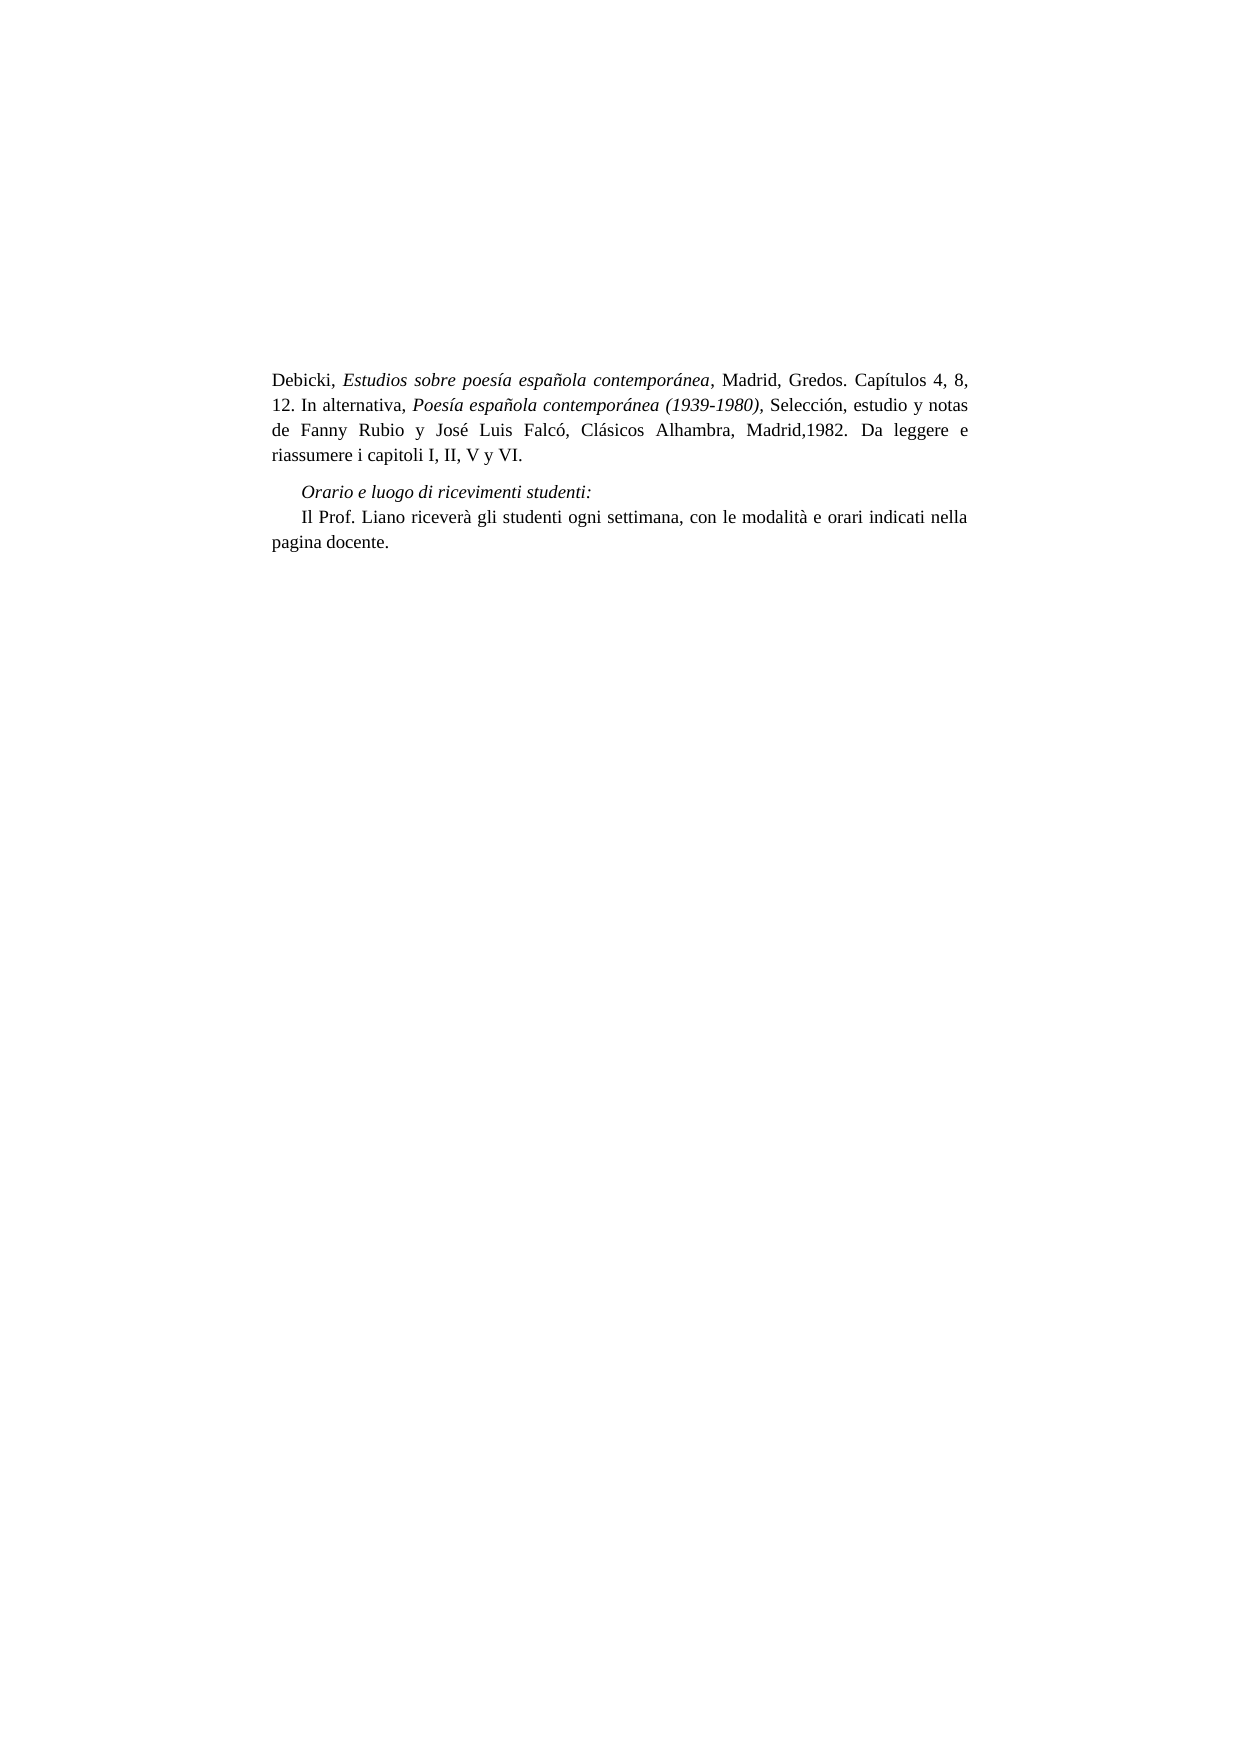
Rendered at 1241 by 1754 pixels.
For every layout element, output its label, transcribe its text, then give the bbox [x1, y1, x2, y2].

text Orario e luogo di ricevimenti studenti: [272, 479, 968, 504]
text Il Prof. Liano riceverà gli studenti ogni settimana, con le modalità e orari indicati nella pagina docente. [272, 504, 968, 554]
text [272, 366, 968, 466]
